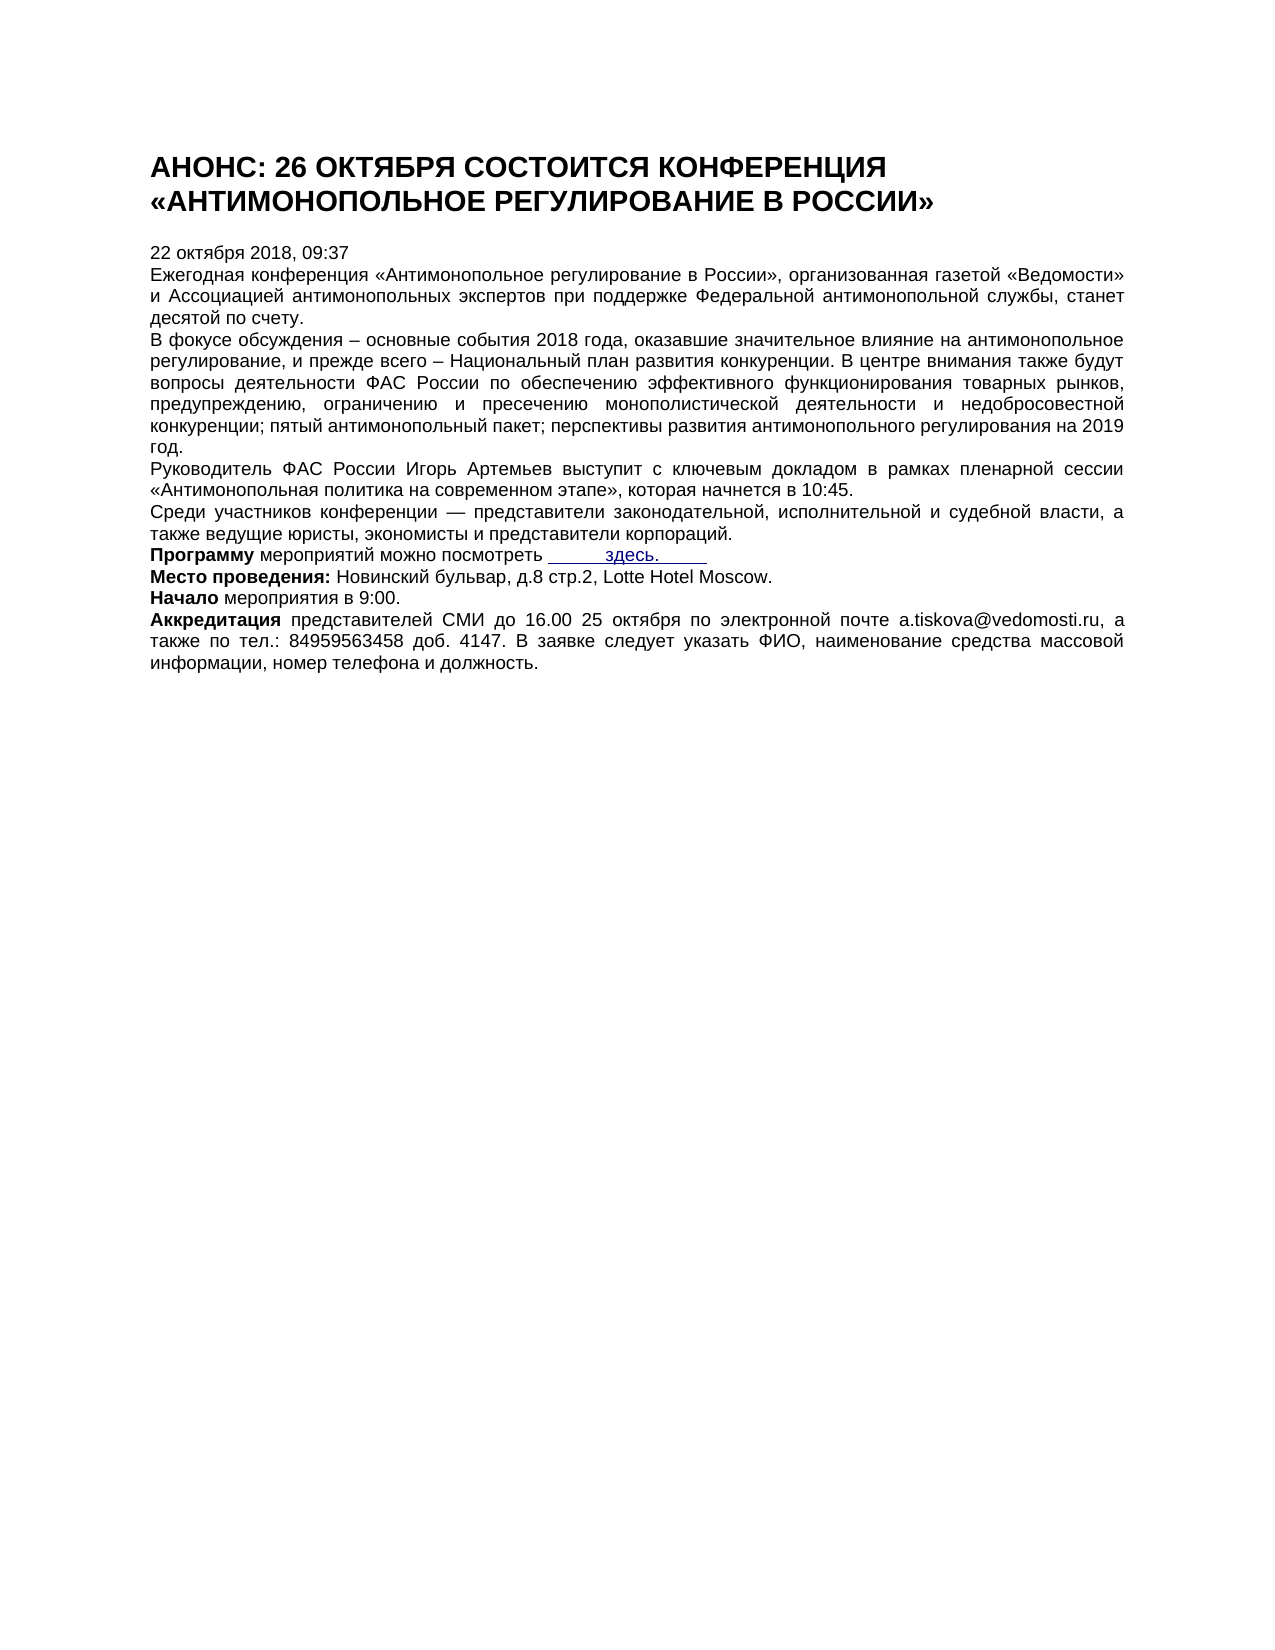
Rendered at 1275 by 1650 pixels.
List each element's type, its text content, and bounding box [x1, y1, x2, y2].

text Руководитель ФАС России Игорь Артемьев выступит с ключевым докладом в рамках пленарной сессии «Антимонопольная политика на современном этапе», которая начнется в 10:45. [150, 458, 1125, 501]
subtitle Анонс: 26 октября состоится конференция «Антимонопольное регулирование в России» [150, 150, 1125, 217]
text Среди участников конференции — представители законодательной, исполнительной и судебной власти, а также ведущие юристы, экономисты и представители корпораций. [150, 501, 1125, 544]
text В фокусе обсуждения – основные события 2018 года, оказавшие значительное влияние на антимонопольное регулирование, и прежде всего – Национальный план развития конкуренции. В центре внимания также будут вопросы деятельности ФАС России по обеспечению эффективного функционирования товарных рынков, предупреждению, ограничению и пресечению монополистической деятельности и недобросовестной конкуренции; пятый антимонопольный пакет; перспективы развития антимонопольного регулирования на 2019 год. [150, 328, 1125, 458]
text Программу мероприятий можно посмотреть здесь. [150, 544, 1125, 566]
text Ежегодная конференция «Антимонопольное регулирование в России», организованная газетой «Ведомости» и Ассоциацией антимонопольных экспертов при поддержке Федеральной антимонопольной службы, станет десятой по счету. [150, 264, 1125, 328]
text 22 октября 2018, 09:37 [150, 242, 1125, 264]
text Место проведения: Новинский бульвар, д.8 стр.2, Lotte Hotel Moscow. [150, 566, 1125, 587]
text Аккредитация представителей СМИ до 16.00 25 октября по электронной почте a.tiskova@vedomosti.ru, а также по тел.: 84959563458 доб. 4147. В заявке следует указать ФИО, наименование средства массовой информации, номер телефона и должность. [150, 609, 1125, 673]
text Начало мероприятия в 9:00. [150, 587, 1125, 609]
